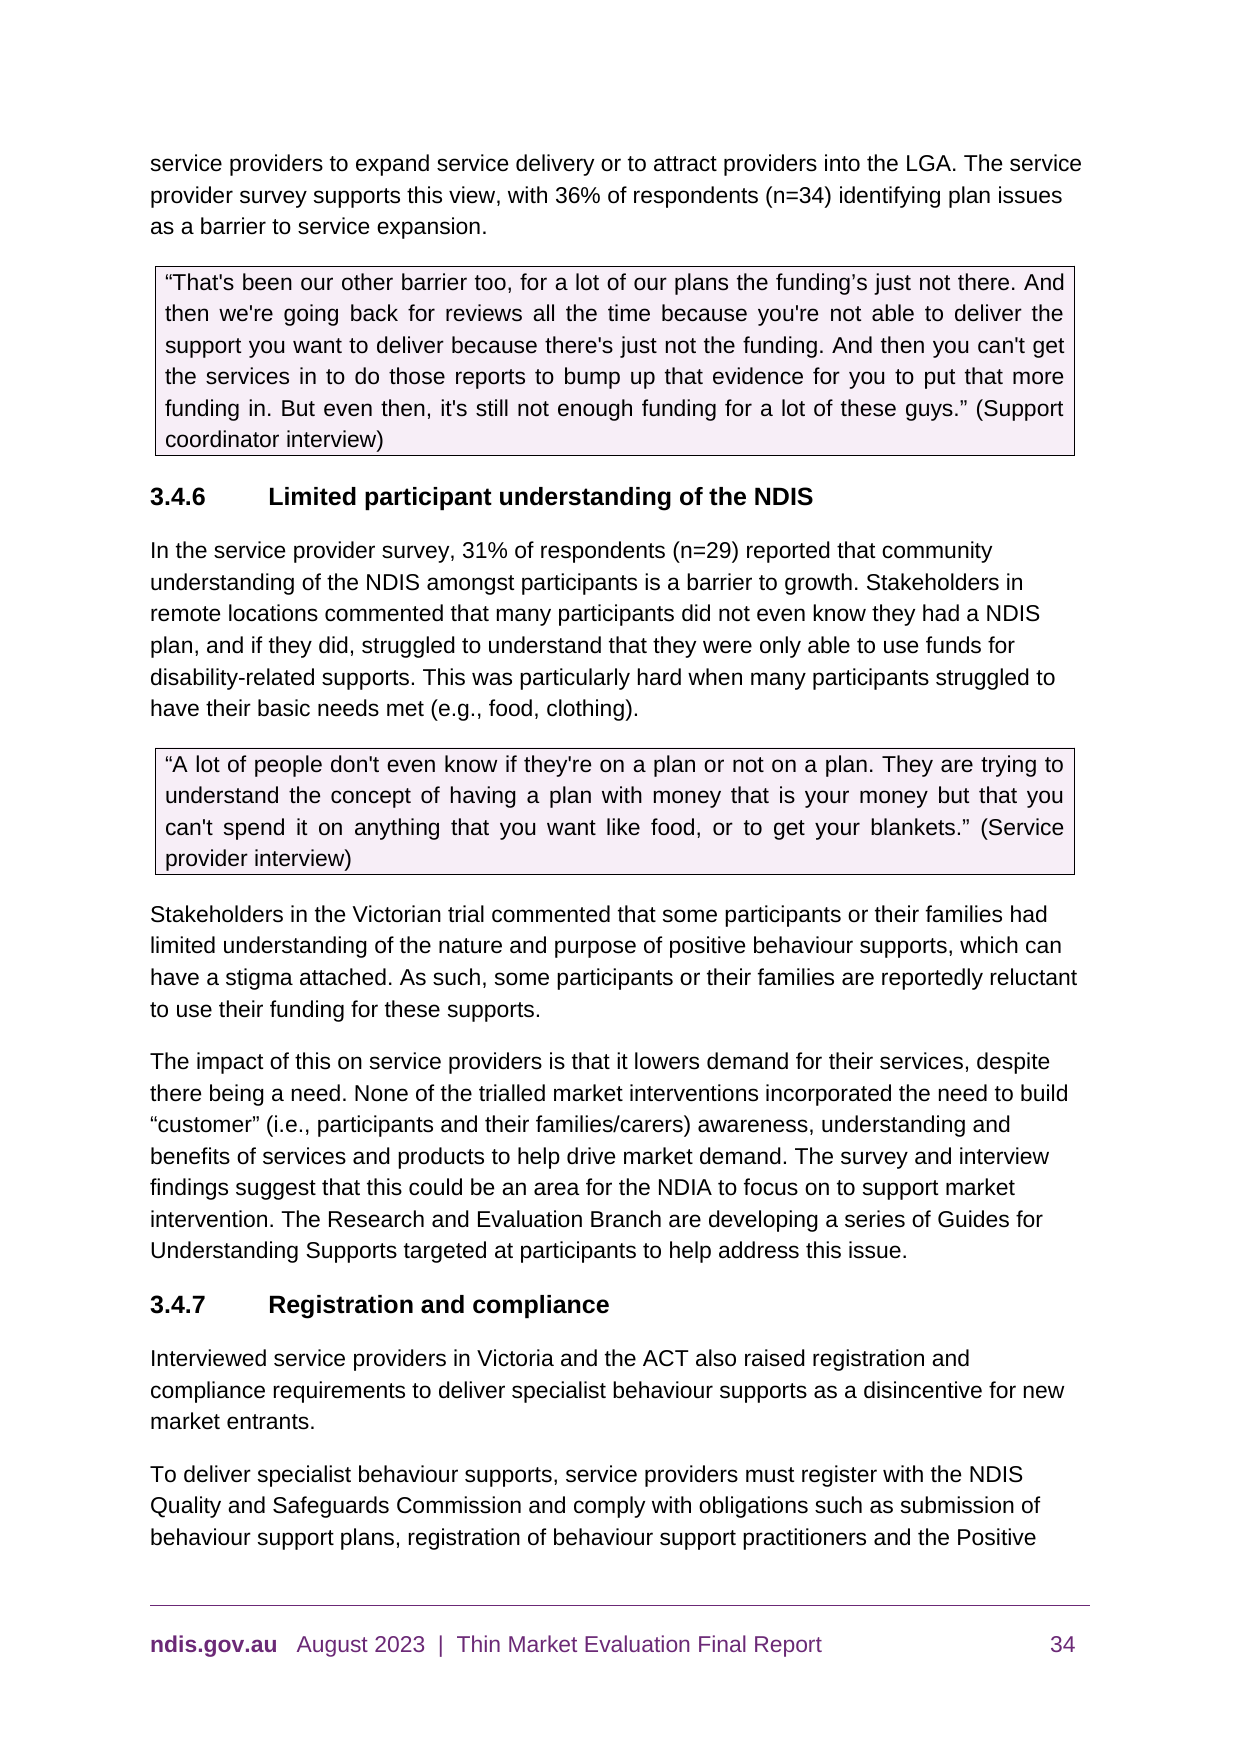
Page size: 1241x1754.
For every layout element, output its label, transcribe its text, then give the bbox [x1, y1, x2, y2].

text “That's been our other barrier too, for a lot of our plans the funding’s just not there. And then we're going back for reviews all the time because you're not able to deliver the support you want to deliver because there's just not the funding. And then you can't get the services in to do those reports to bump up that evidence for you to put that more funding in. But even then, it's still not enough funding for a lot of these guys.” (Support coordinator interview) [156, 267, 1074, 455]
text In the service provider survey, 31% of respondents (n=29) reported that community understanding of the NDIS amongst participants is a barrier to growth. Stakeholders in remote locations commented that many participants did not even know they had a NDIS plan, and if they did, struggled to understand that they were only able to use funds for disability-related supports. This was particularly hard when many participants struggled to have their basic needs met (e.g., food, clothing). [150, 537, 1090, 721]
text “A lot of people don't even know if they're on a plan or not on a plan. They are trying to understand the concept of having a plan with money that is your money but that you can't spend it on anything that you want like food, or to get your blankets.” (Service provider interview) [156, 749, 1074, 874]
subtitle Limited participant understanding of the NDIS [150, 482, 1090, 511]
text Interviewed service providers in Victoria and the ACT also raised registration and compliance requirements to deliver specialist behaviour supports as a disincentive for new market entrants. [150, 1345, 1090, 1434]
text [150, 150, 1090, 239]
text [150, 1461, 1090, 1550]
text Stakeholders in the Victorian trial commented that some participants or their families had limited understanding of the nature and purpose of positive behaviour supports, which can have a stigma attached. As such, some participants or their families are reportedly reluctant to use their funding for these supports. [150, 901, 1090, 1022]
subtitle Registration and compliance [150, 1290, 1090, 1318]
text The impact of this on service providers is that it lowers demand for their services, despite there being a need. None of the trialled market interventions incorporated the need to build “customer” (i.e., participants and their families/carers) awareness, understanding and benefits of services and products to help drive market demand. The survey and interview findings suggest that this could be an area for the NDIA to focus on to support market intervention. The Research and Evaluation Branch are developing a series of Guides for Understanding Supports targeted at participants to help address this issue. [150, 1048, 1090, 1264]
